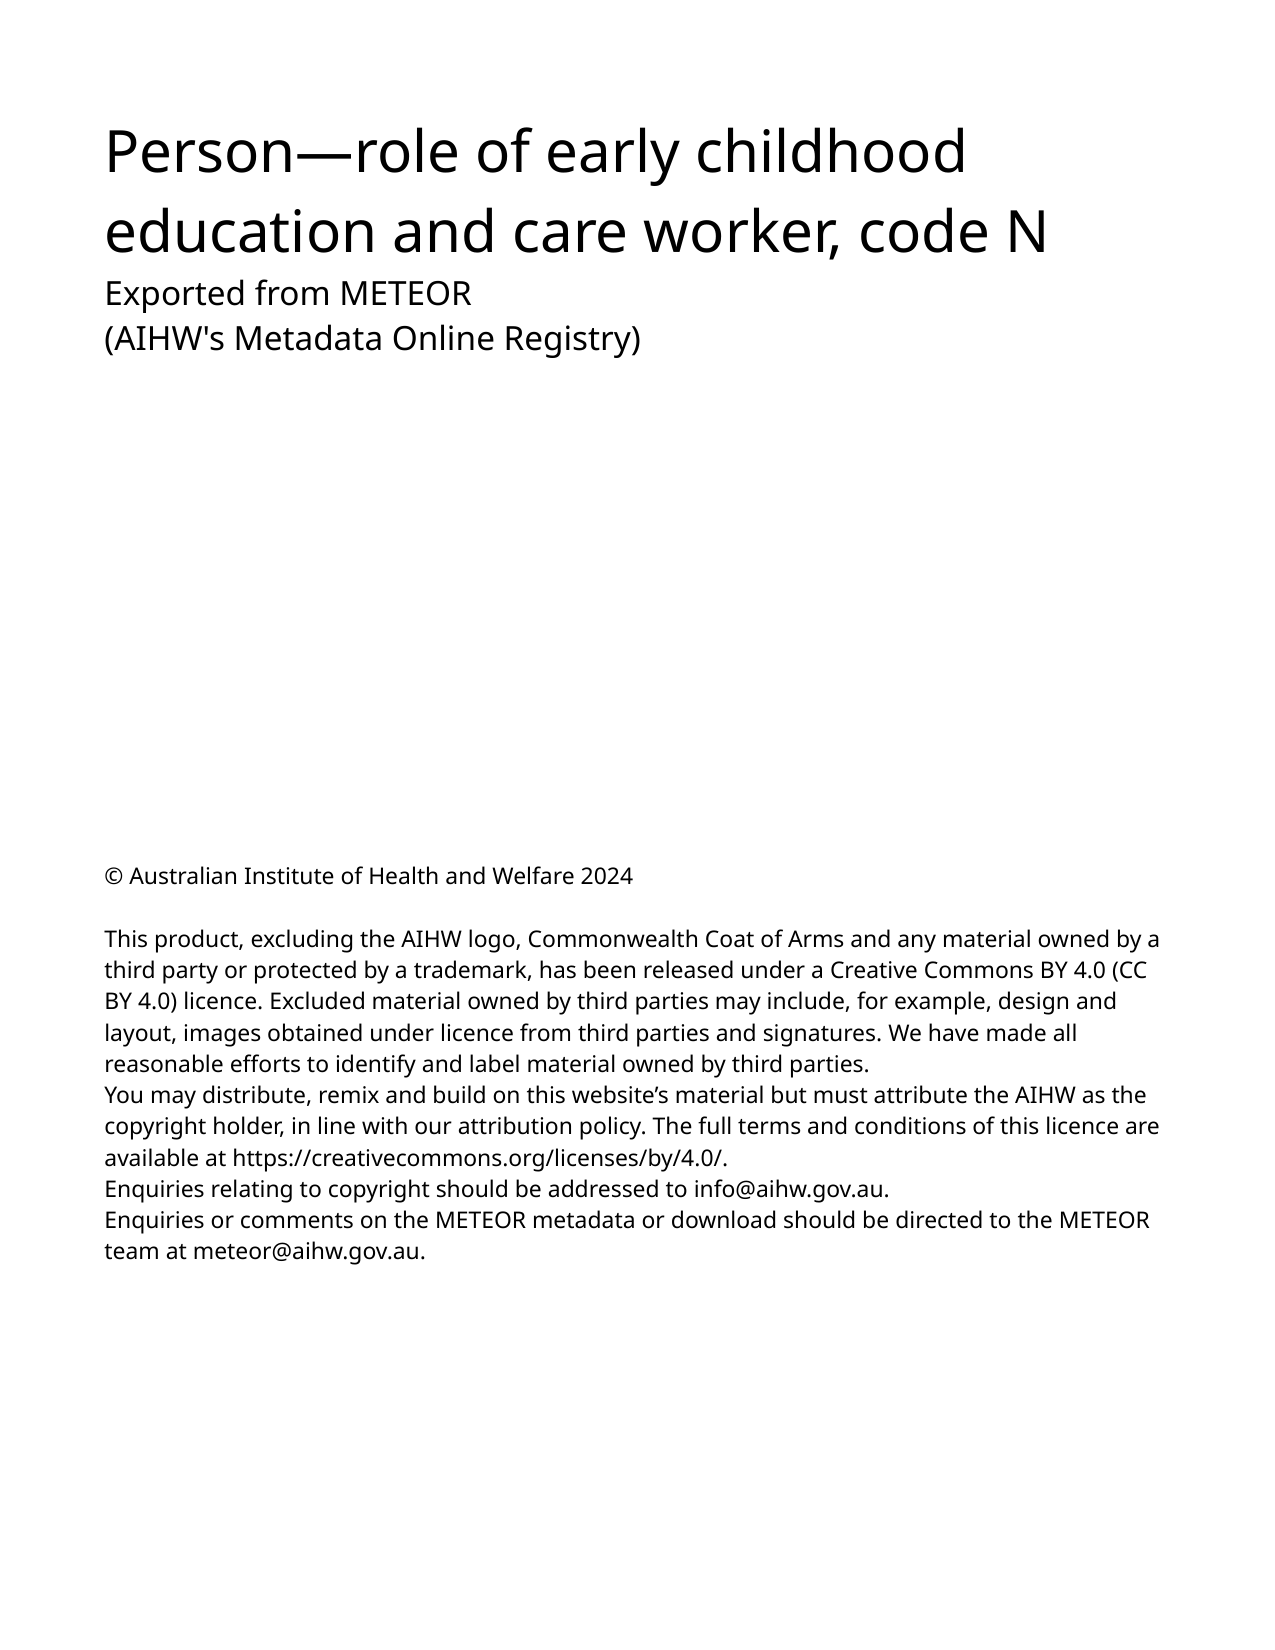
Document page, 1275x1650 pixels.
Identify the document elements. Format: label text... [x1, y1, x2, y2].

title Person—role of early childhood education and care worker, code N [104, 110, 1171, 269]
subtitle (AIHW's Metadata Online Registry) [104, 315, 1171, 360]
text Enquiries or comments on the METEOR metadata or download should be directed to the METEOR team at meteor@aihw.gov.au. [104, 1204, 1171, 1266]
text This product, excluding the AIHW logo, Commonwealth Coat of Arms and any material owned by a third party or protected by a trademark, has been released under a Creative Commons BY 4.0 (CC BY 4.0) licence. Excluded material owned by third parties may include, for example, design and layout, images obtained under licence from third parties and signatures. We have made all reasonable efforts to identify and label material owned by third parties. [104, 923, 1171, 1079]
text You may distribute, remix and build on this website’s material but must attribute the AIHW as the copyright holder, in line with our attribution policy. The full terms and conditions of this licence are available at https://creativecommons.org/licenses/by/4.0/. [104, 1079, 1171, 1173]
subtitle Exported from METEOR [104, 269, 1171, 315]
text © Australian Institute of Health and Welfare 2024 [104, 860, 1171, 891]
text Enquiries relating to copyright should be addressed to info@aihw.gov.au. [104, 1173, 1171, 1204]
